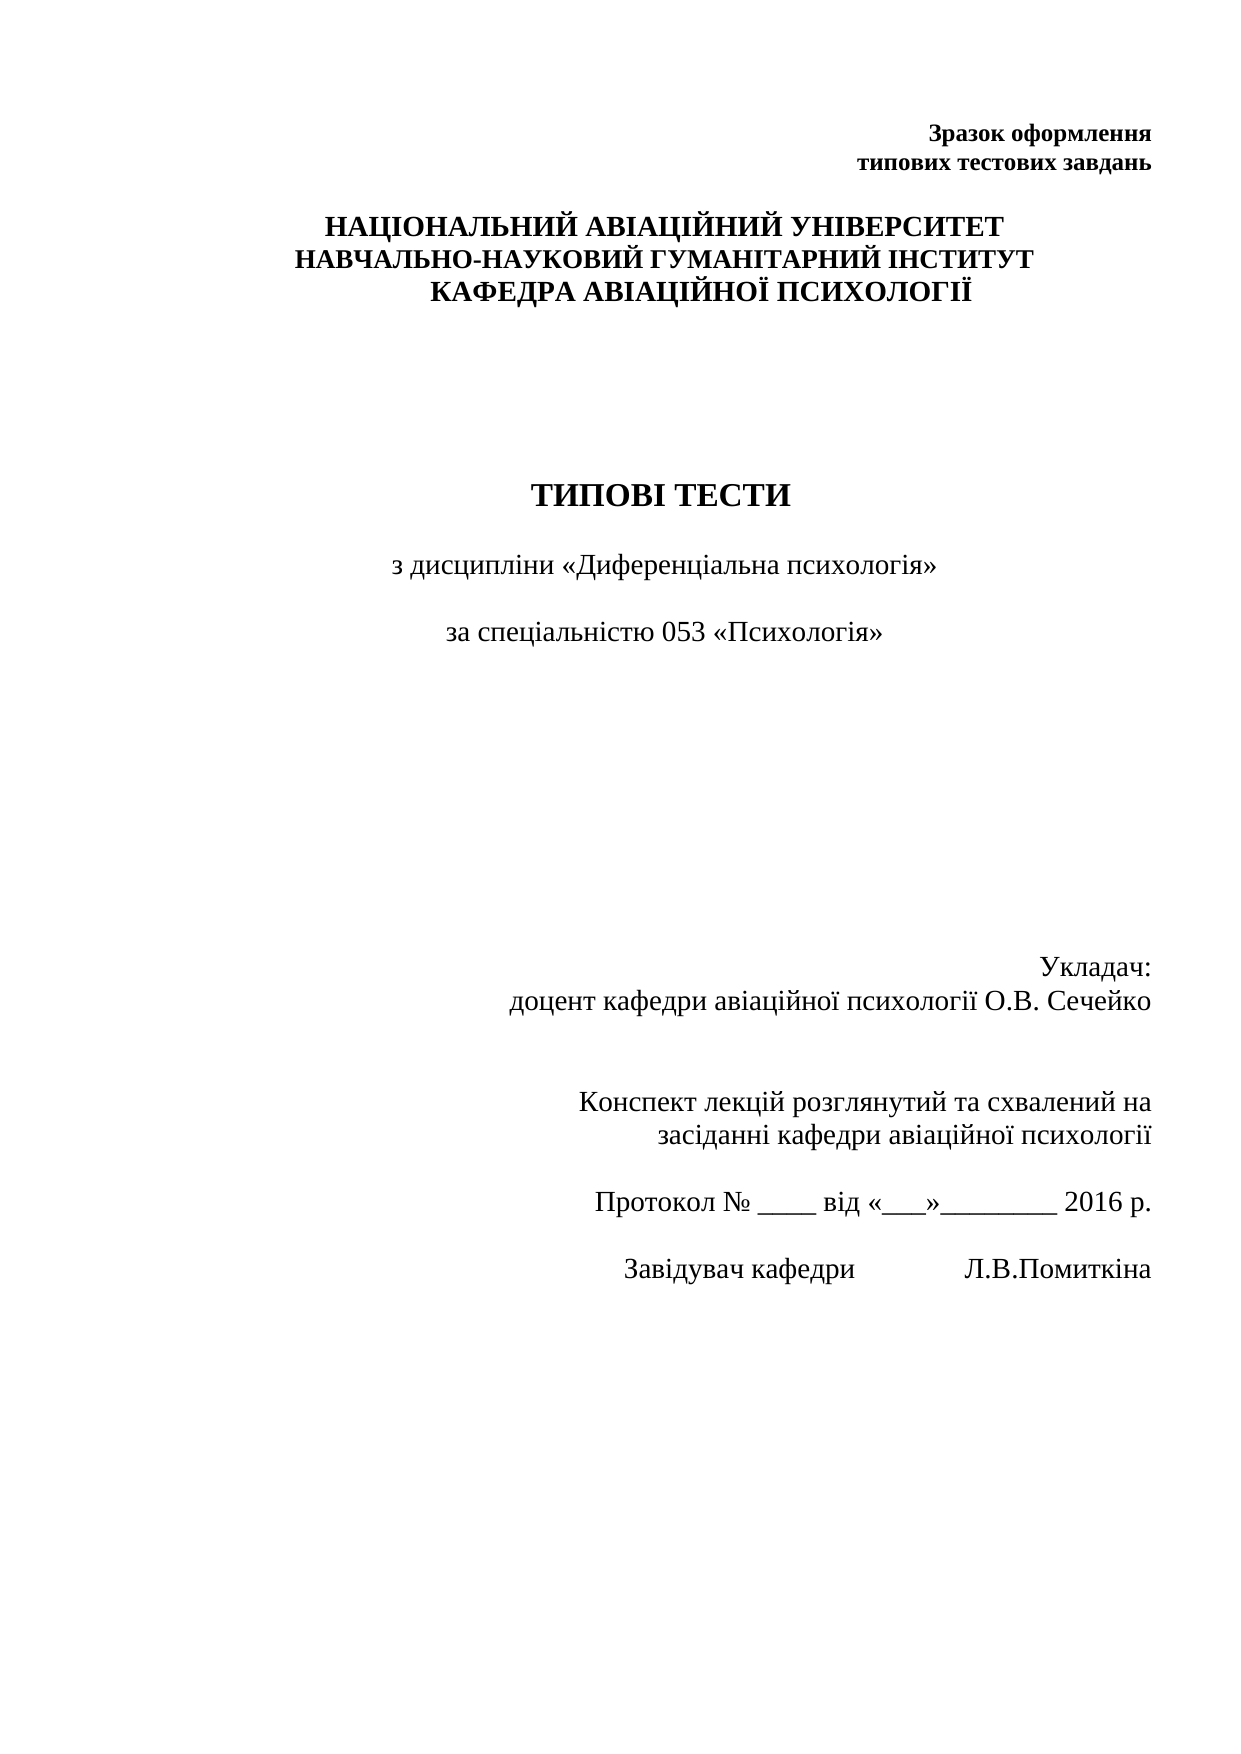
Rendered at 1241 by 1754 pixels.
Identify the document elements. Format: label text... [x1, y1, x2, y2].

text засіданні кафедри авіаційної психології [177, 1117, 1152, 1151]
text за спеціальністю 053 «Психологія» [177, 614, 1152, 648]
text Кафедра АВІАЦІЙНОЇ ПСИХОЛОГІЇ [177, 274, 1152, 307]
text доцент кафедри авіаційної психології О.В. Сечейко [177, 983, 1152, 1017]
text Зразок оформлення [177, 118, 1152, 147]
text типових тестових завдань [177, 147, 1152, 176]
text Навчально-науковий Гуманітарний інститут [177, 243, 1152, 274]
text Національний авіаційний університет [177, 209, 1152, 243]
text ТИПОВІ ТЕСТИ [177, 475, 1152, 513]
text Протокол № ____ від «___»________ 2016 р. [177, 1184, 1152, 1218]
text Завідувач кафедри Л.В.Помиткіна [177, 1251, 1152, 1285]
text Конспект лекцій розглянутий та схвалений на [177, 1084, 1152, 1117]
text Укладач: [177, 949, 1152, 983]
text з дисципліни «Диференціальна психологія» [177, 547, 1152, 581]
